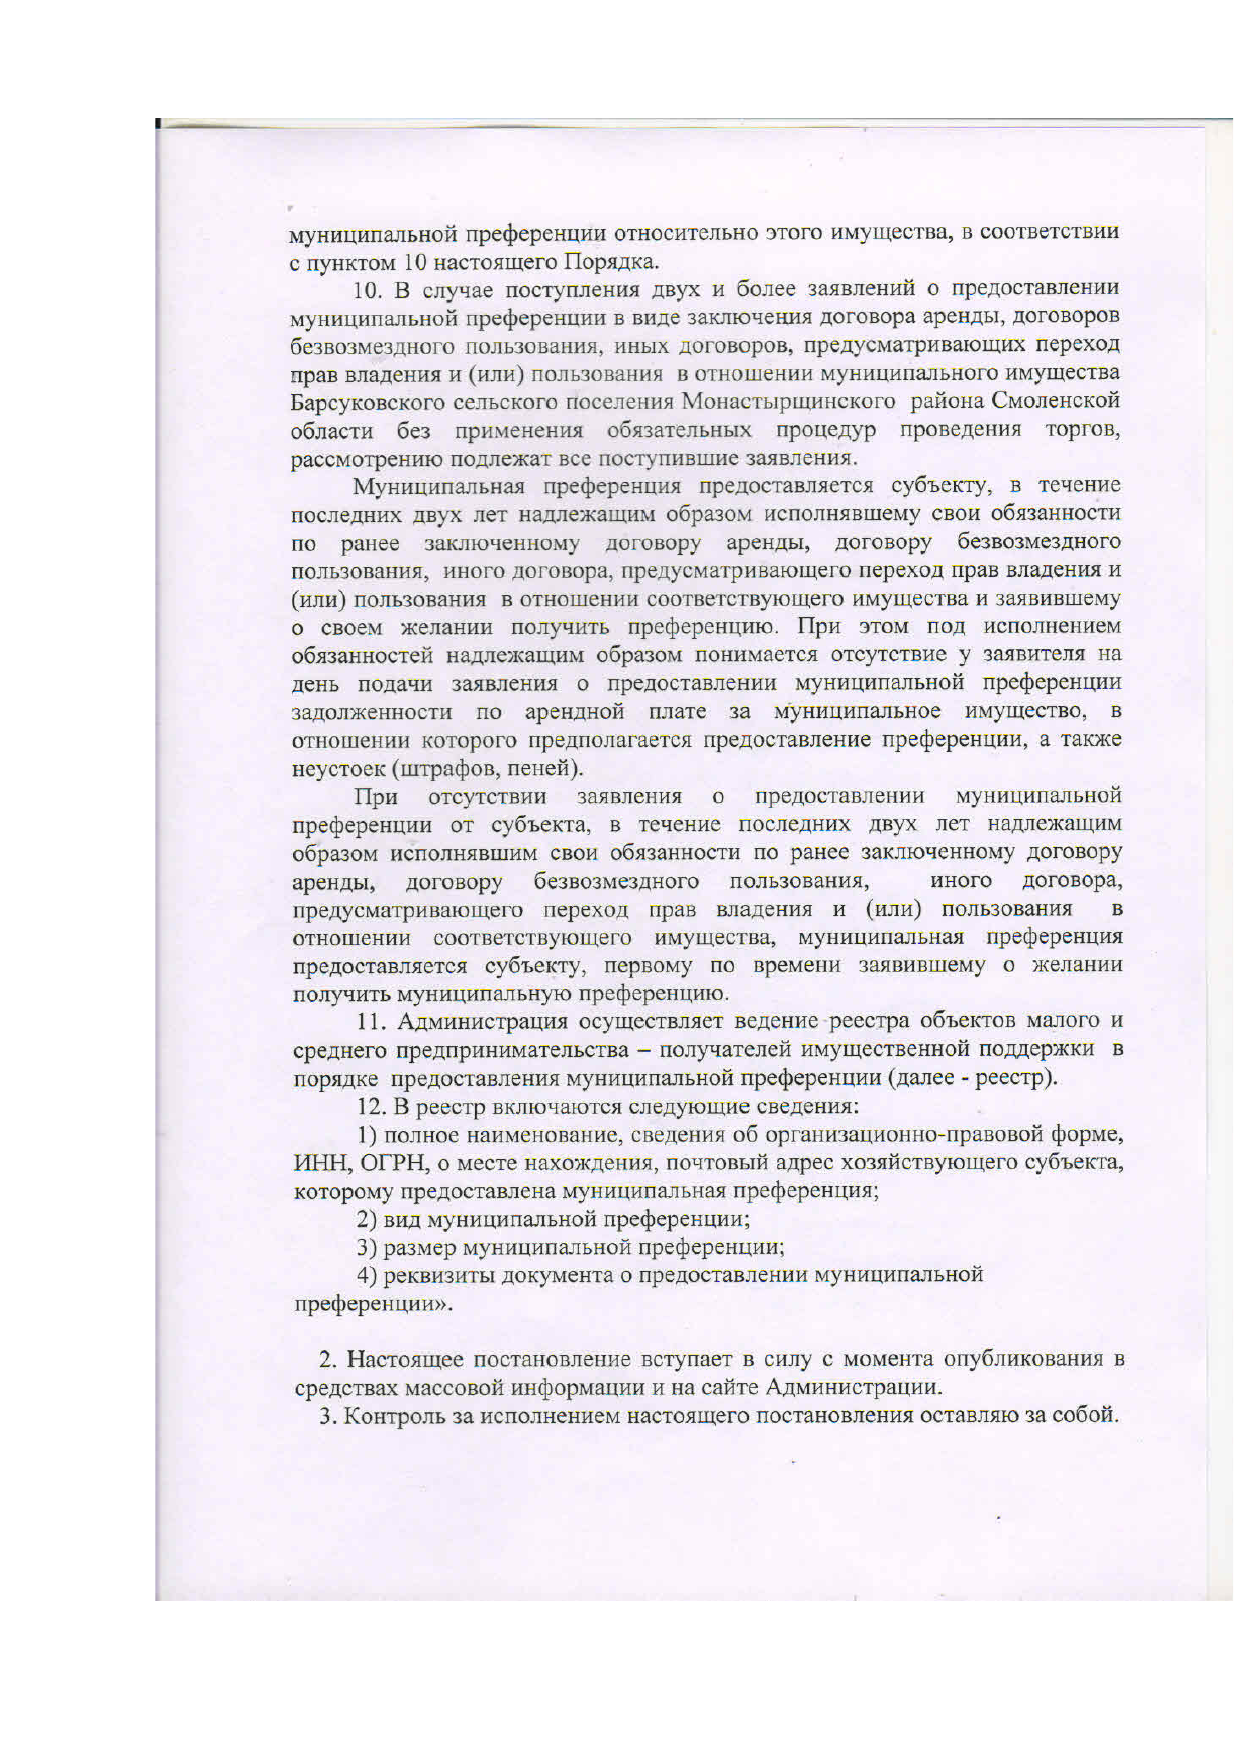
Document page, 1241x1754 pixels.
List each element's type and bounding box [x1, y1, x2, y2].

picture [155, 118, 1234, 1601]
